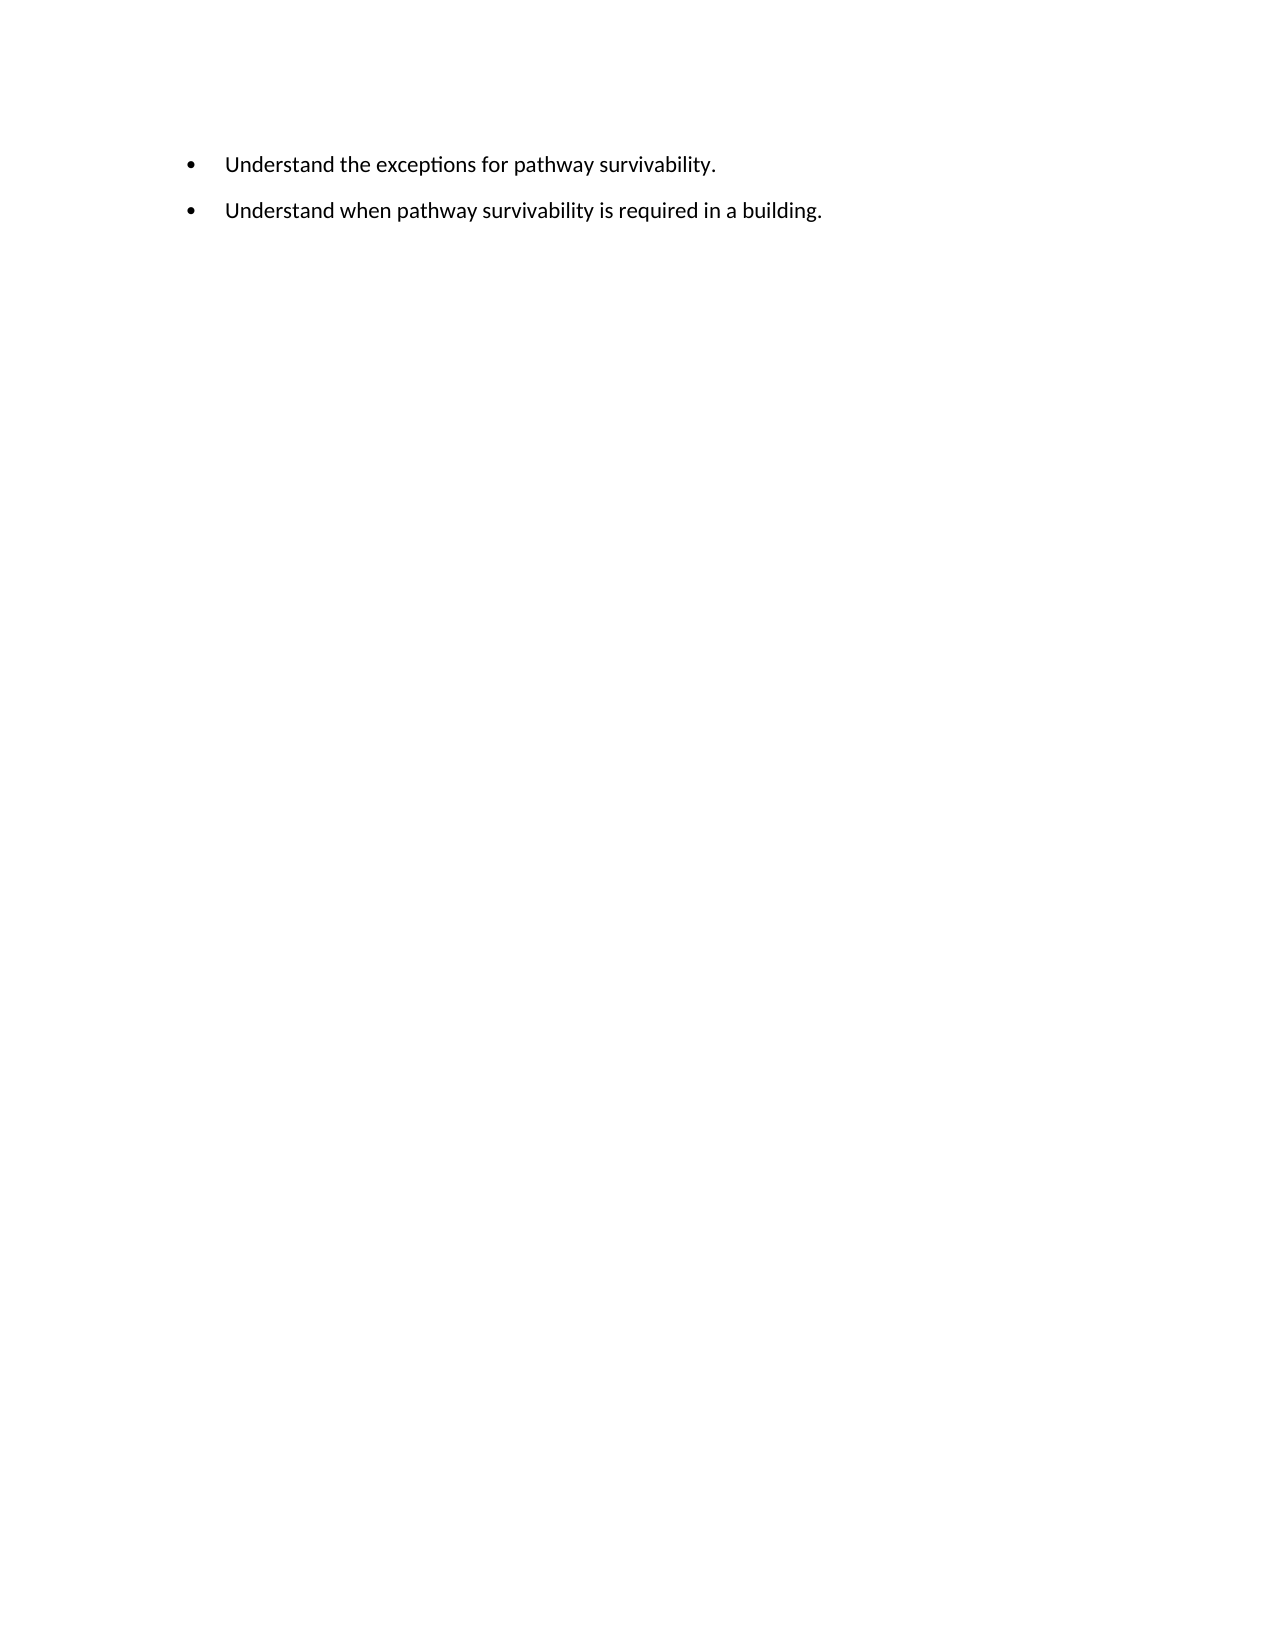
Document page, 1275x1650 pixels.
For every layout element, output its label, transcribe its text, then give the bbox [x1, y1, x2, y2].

list Understand when pathway survivability is required in a building. [187, 196, 1125, 224]
list Understand the exceptions for pathway survivability. [187, 150, 1125, 178]
